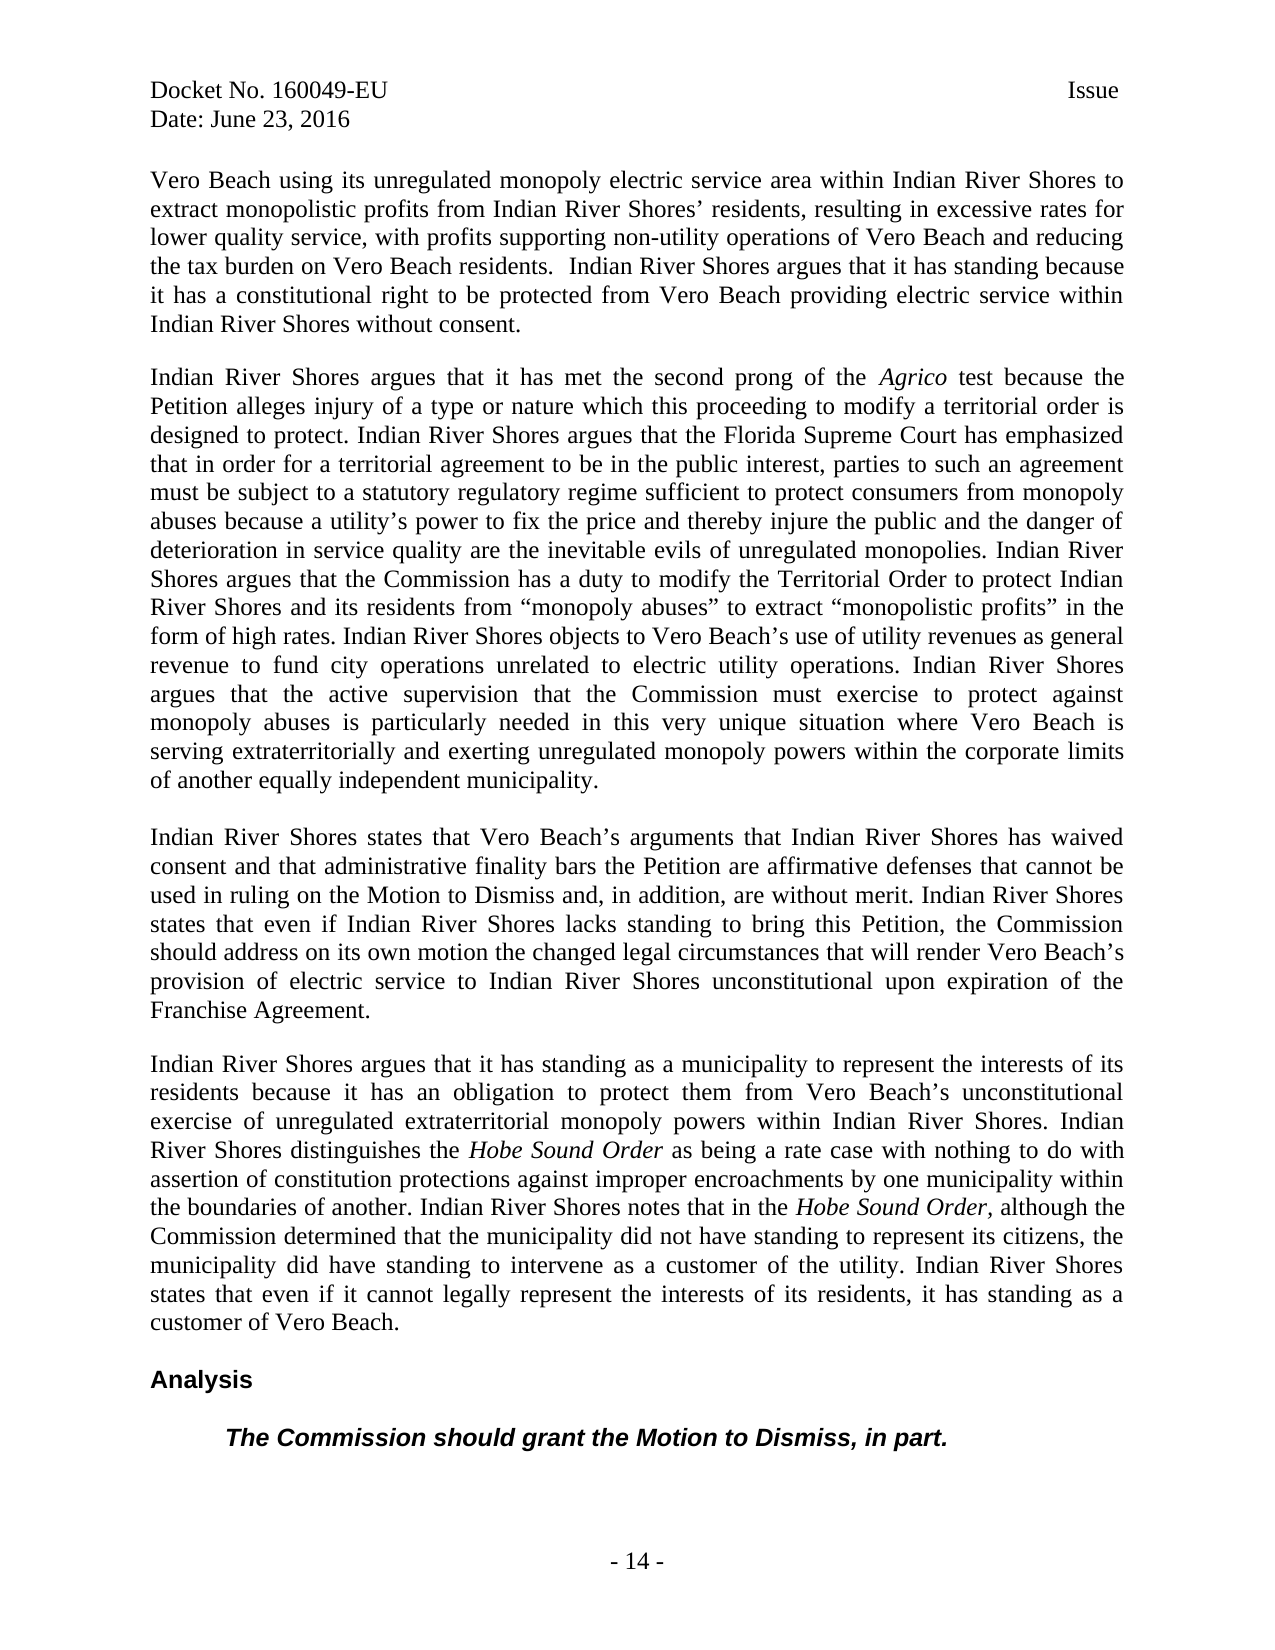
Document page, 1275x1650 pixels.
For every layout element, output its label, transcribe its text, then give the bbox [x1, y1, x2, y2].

text Indian River Shores states that Vero Beach’s arguments that Indian River Shores has waived consent and that administrative finality bars the Petition are affirmative defenses that cannot be used in ruling on the Motion to Dismiss and, in addition, are without merit. Indian River Shores states that even if Indian River Shores lacks standing to bring this Petition, the Commission should address on its own motion the changed legal circumstances that will render Vero Beach’s provision of electric service to Indian River Shores unconstitutional upon expiration of the Franchise Agreement. [150, 822, 1125, 1024]
subtitle The Commission should grant the Motion to Dismiss, in part. [225, 1422, 1125, 1451]
text Indian River Shores argues that it has standing as a municipality to represent the interests of its residents because it has an obligation to protect them from Vero Beach’s unconstitutional exercise of unregulated extraterritorial monopoly powers within Indian River Shores. Indian River Shores distinguishes the Hobe Sound Order as being a rate case with nothing to do with assertion of constitution protections against improper encroachments by one municipality within the boundaries of another. Indian River Shores notes that in the Hobe Sound Order, although the Commission determined that the municipality did not have standing to represent its citizens, the municipality did have standing to intervene as a customer of the utility. Indian River Shores states that even if it cannot legally represent the interests of its residents, it has standing as a customer of Vero Beach. [150, 1049, 1125, 1336]
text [150, 165, 1125, 337]
subtitle Analysis [150, 1365, 1125, 1394]
text Indian River Shores argues that it has met the second prong of the Agrico test because the Petition alleges injury of a type or nature which this proceeding to modify a territorial order is designed to protect. Indian River Shores argues that the Florida Supreme Court has emphasized that in order for a territorial agreement to be in the public interest, parties to such an agreement must be subject to a statutory regulatory regime sufficient to protect consumers from monopoly abuses because a utility’s power to fix the price and thereby injure the public and the danger of deterioration in service quality are the inevitable evils of unregulated monopolies. Indian River Shores argues that the Commission has a duty to modify the Territorial Order to protect Indian River Shores and its residents from “monopoly abuses” to extract “monopolistic profits” in the form of high rates. Indian River Shores objects to Vero Beach’s use of utility revenues as general revenue to fund city operations unrelated to electric utility operations. Indian River Shores argues that the active supervision that the Commission must exercise to protect against monopoly abuses is particularly needed in this very unique situation where Vero Beach is serving extraterritorially and exerting unregulated monopoly powers within the corporate limits of another equally independent municipality. [150, 362, 1125, 794]
